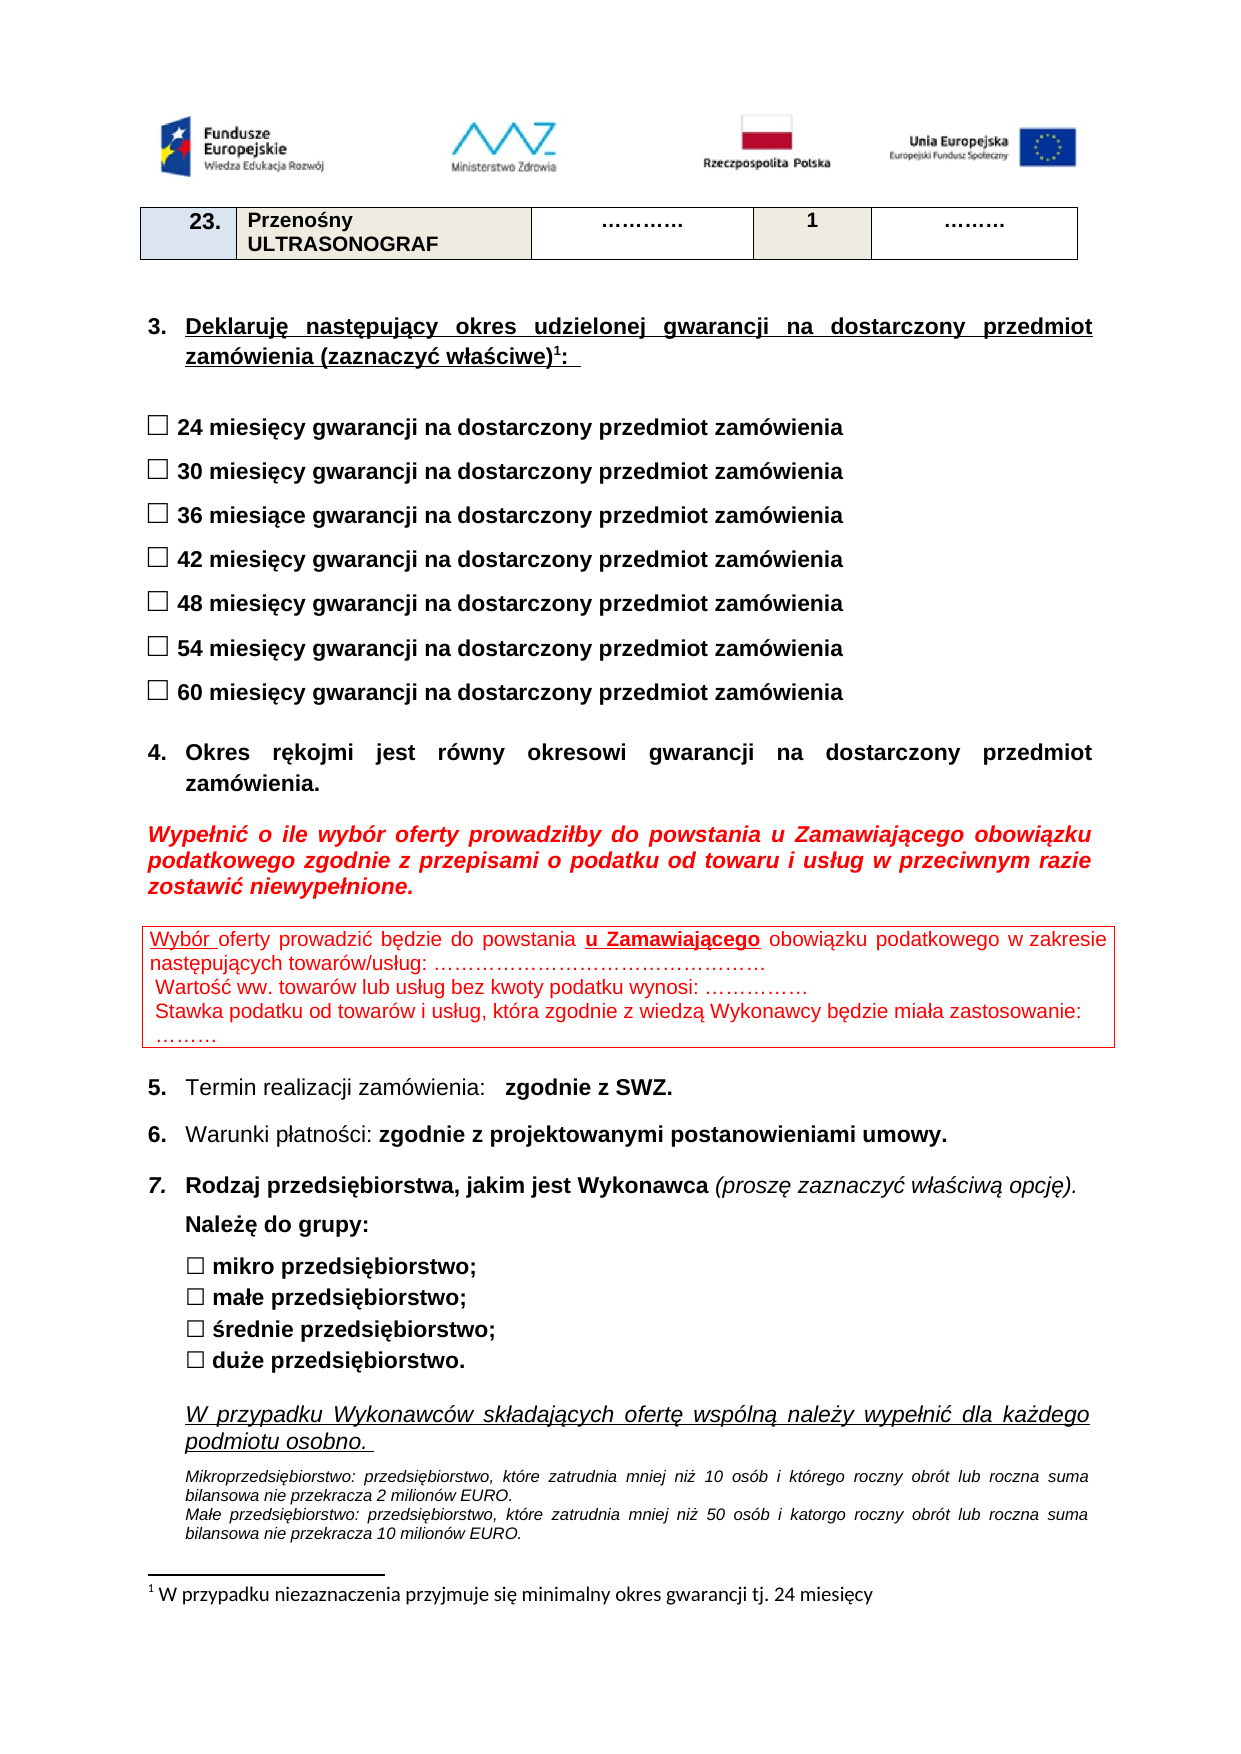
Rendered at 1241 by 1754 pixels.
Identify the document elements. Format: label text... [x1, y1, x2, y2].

list Warunki płatności: zgodnie z projektowanymi postanowieniami umowy. [148, 1121, 1090, 1148]
text □ 60 miesięcy gwarancji na dostarczony przedmiot zamówienia [148, 669, 1093, 707]
list Należę do grupy: [185, 1211, 1090, 1238]
table_header Wybór oferty prowadzić będzie do powstania u Zamawiającego obowiązku podatkowego w zakresie następujących towarów/usług: ………………………………………… Wartość ww. towarów lub usług bez kwoty podatku wynosi: …………… Stawka podatku od towarów i usług, która zgodnie z wiedzą Wykonawcy będzie miała zastosowanie: ……… [143, 927, 1114, 1047]
table_cell 1 [754, 208, 871, 259]
text Wypełnić o ile wybór oferty prowadziłby do powstania u Zamawiającego obowiązku podatkowego zgodnie z przepisami o podatku od towaru i usług w przeciwnym razie zostawić niewypełnione. [148, 821, 1093, 899]
text □ 42 miesięcy gwarancji na dostarczony przedmiot zamówienia [148, 536, 1093, 575]
list średnie przedsiębiorstwo; [185, 1313, 1093, 1344]
table_cell Przenośny ULTRASONOGRAF [237, 208, 531, 259]
picture [147, 97, 1093, 184]
text □ 24 miesięcy gwarancji na dostarczony przedmiot zamówienia [148, 404, 1093, 442]
text □ 48 miesięcy gwarancji na dostarczony przedmiot zamówienia [148, 580, 1093, 619]
table_cell ………… [532, 208, 753, 259]
text □ 54 miesięcy gwarancji na dostarczony przedmiot zamówienia [148, 624, 1093, 663]
table_cell [141, 208, 236, 259]
text Małe przedsiębiorstwo: przedsiębiorstwo, które zatrudnia mniej niż 50 osób i katorgo roczny obrót lub roczna suma bilansowa nie przekracza 10 milionów EURO. [185, 1505, 1090, 1543]
text □ 36 miesiące gwarancji na dostarczony przedmiot zamówienia [148, 492, 1093, 531]
list Rodzaj przedsiębiorstwa, jakim jest Wykonawca (proszę zaznaczyć właściwą opcję). [148, 1172, 1090, 1199]
list małe przedsiębiorstwo; [185, 1281, 1093, 1313]
text □ 30 miesięcy gwarancji na dostarczony przedmiot zamówienia [148, 448, 1093, 486]
list mikro przedsiębiorstwo; [185, 1250, 1093, 1281]
list Termin realizacji zamówienia: zgodnie z SWZ. [148, 1074, 1093, 1101]
text Mikroprzedsiębiorstwo: przedsiębiorstwo, które zatrudnia mniej niż 10 osób i którego roczny obrót lub roczna suma bilansowa nie przekracza 2 milionów EURO. [185, 1467, 1090, 1505]
text W przypadku Wykonawców składających ofertę wspólną należy wypełnić dla każdego podmiotu osobno. [185, 1401, 1090, 1424]
list Deklaruję następujący okres udzielonej gwarancji na dostarczony przedmiot zamówienia (zaznaczyć właściwe): [148, 313, 1093, 370]
text W przypadku Wykonawców składających ofertę wspólną należy wypełnić dla każdego podmiotu osobno. [185, 1425, 1090, 1454]
list duże przedsiębiorstwo. [185, 1344, 1093, 1375]
list Okres rękojmi jest równy okresowi gwarancji na dostarczony przedmiot zamówienia. [148, 739, 1093, 796]
table_cell ……… [872, 208, 1077, 259]
